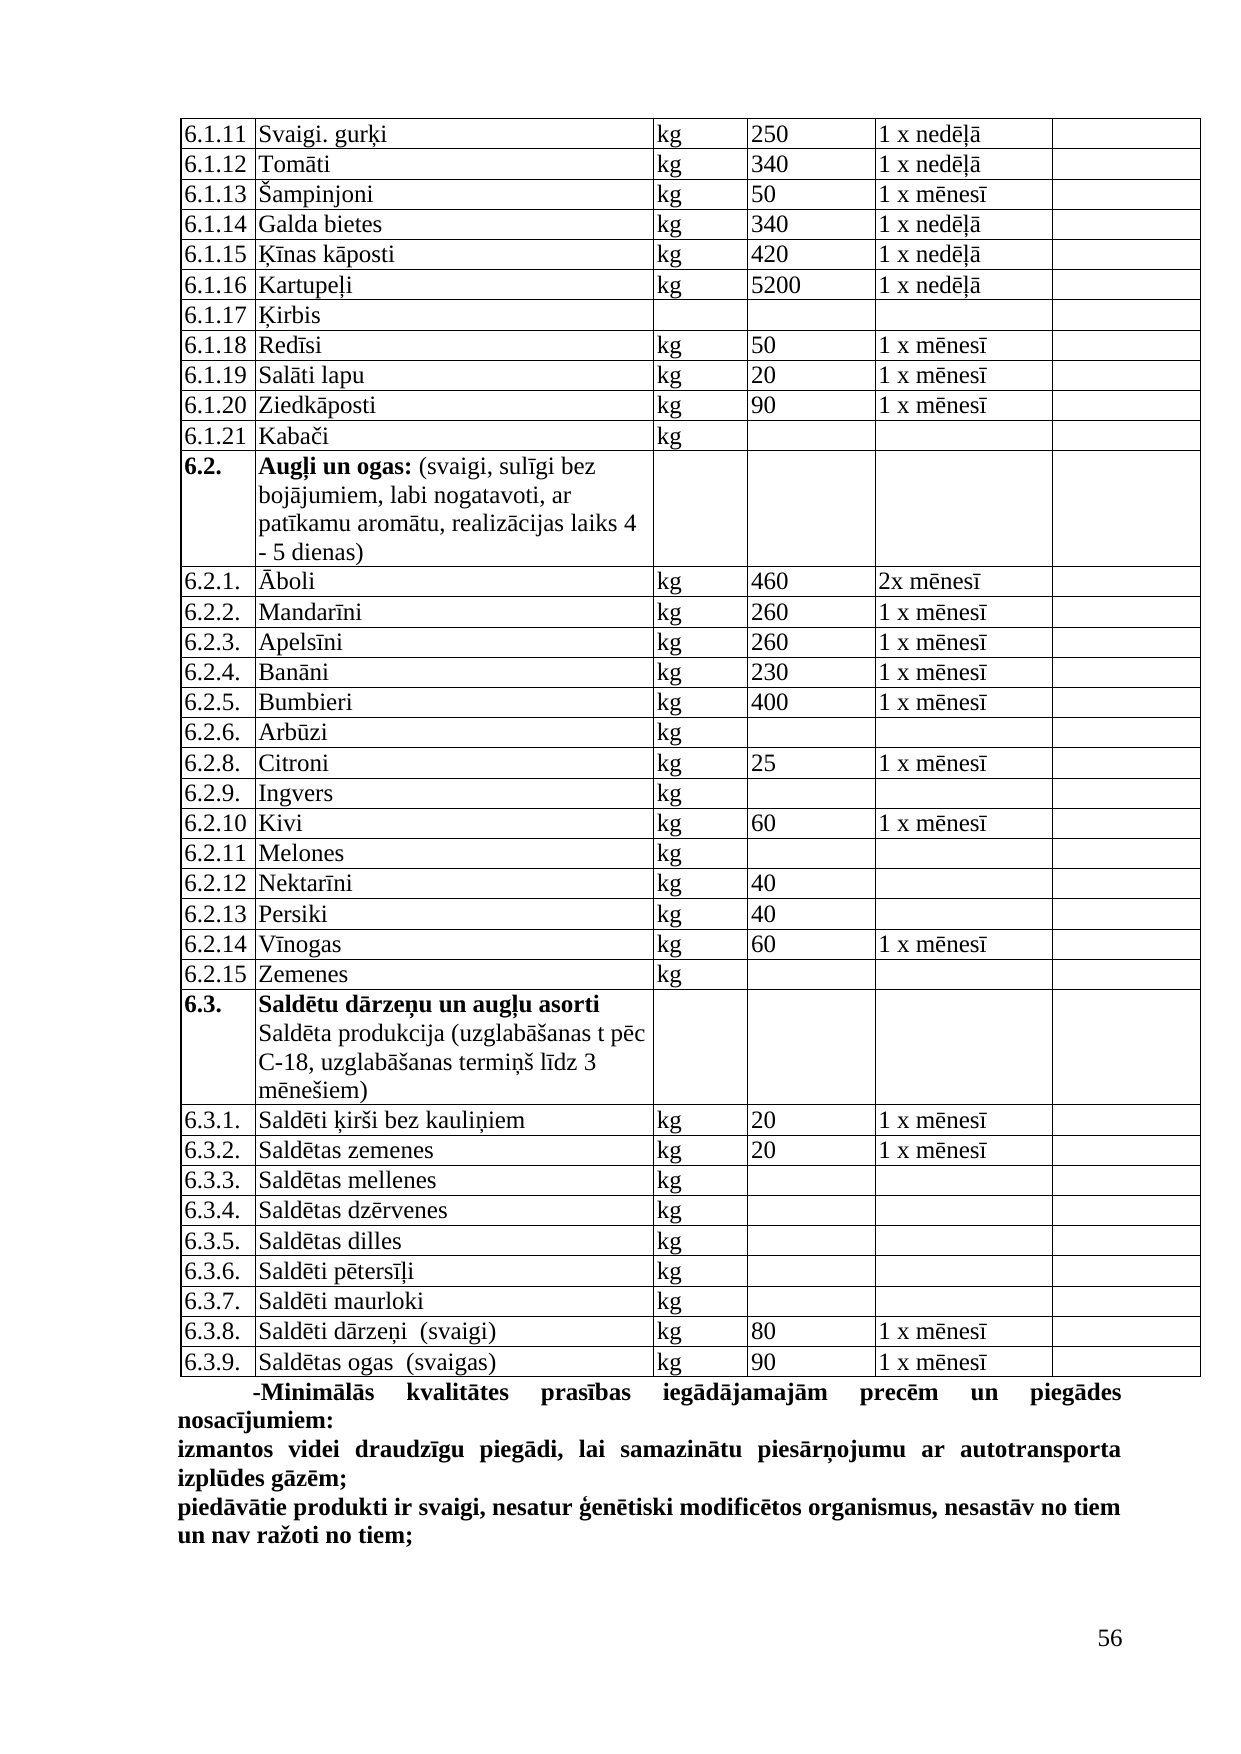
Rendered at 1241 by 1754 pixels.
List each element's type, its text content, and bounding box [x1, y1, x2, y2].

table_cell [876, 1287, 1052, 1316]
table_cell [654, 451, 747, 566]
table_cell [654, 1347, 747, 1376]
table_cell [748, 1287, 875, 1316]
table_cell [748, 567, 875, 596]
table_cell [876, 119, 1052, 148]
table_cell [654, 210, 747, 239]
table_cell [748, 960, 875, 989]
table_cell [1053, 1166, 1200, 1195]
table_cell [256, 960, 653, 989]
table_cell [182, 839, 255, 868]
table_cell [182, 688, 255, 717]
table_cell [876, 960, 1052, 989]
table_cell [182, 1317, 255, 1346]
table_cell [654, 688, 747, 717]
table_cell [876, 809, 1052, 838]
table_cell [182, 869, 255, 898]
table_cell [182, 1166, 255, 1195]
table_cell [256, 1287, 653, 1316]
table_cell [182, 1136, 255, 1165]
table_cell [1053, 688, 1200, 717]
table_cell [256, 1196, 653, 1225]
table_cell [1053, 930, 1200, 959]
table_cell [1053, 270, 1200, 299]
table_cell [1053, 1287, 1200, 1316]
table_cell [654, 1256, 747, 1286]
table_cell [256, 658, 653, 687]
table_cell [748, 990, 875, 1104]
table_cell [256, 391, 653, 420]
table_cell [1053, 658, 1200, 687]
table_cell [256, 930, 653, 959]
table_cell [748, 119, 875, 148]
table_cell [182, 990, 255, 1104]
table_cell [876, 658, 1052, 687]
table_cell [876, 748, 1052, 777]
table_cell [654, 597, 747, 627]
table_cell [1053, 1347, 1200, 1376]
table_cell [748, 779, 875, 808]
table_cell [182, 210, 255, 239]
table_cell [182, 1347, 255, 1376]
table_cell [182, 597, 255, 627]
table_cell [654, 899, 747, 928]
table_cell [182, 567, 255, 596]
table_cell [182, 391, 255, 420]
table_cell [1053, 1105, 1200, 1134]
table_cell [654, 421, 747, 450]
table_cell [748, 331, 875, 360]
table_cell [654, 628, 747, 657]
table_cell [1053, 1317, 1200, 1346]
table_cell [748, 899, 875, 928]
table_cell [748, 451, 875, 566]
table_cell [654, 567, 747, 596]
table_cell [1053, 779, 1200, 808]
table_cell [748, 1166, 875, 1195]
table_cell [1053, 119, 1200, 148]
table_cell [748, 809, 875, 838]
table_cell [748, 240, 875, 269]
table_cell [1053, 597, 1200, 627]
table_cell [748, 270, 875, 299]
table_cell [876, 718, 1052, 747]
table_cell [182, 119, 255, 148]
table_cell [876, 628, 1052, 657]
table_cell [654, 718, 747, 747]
text izmantos videi draudzīgu piegādi, lai samazinātu piesārņojumu ar autotransporta izplūdes gāzēm; [177, 1434, 1122, 1492]
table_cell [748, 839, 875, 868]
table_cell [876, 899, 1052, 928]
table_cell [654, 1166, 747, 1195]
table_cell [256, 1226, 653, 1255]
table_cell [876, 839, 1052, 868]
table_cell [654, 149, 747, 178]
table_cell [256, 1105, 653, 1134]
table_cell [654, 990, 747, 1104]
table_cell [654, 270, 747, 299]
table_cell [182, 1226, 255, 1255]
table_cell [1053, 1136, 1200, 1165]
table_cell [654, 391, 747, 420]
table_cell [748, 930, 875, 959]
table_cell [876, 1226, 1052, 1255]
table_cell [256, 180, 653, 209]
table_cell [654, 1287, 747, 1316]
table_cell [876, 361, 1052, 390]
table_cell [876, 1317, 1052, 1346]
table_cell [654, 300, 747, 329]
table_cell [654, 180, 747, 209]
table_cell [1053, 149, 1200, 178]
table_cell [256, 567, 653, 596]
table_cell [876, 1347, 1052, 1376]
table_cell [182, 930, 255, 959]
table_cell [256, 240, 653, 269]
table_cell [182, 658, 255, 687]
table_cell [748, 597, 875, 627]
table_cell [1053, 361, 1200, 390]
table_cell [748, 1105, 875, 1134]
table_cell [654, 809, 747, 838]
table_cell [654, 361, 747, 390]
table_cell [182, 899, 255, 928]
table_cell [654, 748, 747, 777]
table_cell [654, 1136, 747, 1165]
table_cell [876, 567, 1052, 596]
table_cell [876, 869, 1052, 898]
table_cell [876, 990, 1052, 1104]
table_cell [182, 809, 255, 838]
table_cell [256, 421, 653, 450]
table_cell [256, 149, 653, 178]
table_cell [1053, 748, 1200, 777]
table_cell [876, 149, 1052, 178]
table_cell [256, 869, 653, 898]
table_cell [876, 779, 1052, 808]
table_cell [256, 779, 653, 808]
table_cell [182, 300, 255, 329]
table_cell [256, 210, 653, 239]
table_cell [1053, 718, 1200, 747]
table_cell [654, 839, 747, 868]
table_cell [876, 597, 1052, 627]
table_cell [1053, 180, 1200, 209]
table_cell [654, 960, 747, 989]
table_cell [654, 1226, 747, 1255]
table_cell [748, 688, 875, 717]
text piedāvātie produkti ir svaigi, nesatur ģenētiski modificētos organismus, nesastāv no tiem un nav ražoti no tiem; [177, 1492, 1122, 1549]
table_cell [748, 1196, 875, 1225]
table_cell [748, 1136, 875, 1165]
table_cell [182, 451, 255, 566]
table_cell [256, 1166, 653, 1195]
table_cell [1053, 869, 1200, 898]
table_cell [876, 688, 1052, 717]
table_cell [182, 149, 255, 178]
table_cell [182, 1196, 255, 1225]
text -Minimālās kvalitātes prasības iegādājamajām precēm un piegādes nosacījumiem: [177, 1377, 1122, 1434]
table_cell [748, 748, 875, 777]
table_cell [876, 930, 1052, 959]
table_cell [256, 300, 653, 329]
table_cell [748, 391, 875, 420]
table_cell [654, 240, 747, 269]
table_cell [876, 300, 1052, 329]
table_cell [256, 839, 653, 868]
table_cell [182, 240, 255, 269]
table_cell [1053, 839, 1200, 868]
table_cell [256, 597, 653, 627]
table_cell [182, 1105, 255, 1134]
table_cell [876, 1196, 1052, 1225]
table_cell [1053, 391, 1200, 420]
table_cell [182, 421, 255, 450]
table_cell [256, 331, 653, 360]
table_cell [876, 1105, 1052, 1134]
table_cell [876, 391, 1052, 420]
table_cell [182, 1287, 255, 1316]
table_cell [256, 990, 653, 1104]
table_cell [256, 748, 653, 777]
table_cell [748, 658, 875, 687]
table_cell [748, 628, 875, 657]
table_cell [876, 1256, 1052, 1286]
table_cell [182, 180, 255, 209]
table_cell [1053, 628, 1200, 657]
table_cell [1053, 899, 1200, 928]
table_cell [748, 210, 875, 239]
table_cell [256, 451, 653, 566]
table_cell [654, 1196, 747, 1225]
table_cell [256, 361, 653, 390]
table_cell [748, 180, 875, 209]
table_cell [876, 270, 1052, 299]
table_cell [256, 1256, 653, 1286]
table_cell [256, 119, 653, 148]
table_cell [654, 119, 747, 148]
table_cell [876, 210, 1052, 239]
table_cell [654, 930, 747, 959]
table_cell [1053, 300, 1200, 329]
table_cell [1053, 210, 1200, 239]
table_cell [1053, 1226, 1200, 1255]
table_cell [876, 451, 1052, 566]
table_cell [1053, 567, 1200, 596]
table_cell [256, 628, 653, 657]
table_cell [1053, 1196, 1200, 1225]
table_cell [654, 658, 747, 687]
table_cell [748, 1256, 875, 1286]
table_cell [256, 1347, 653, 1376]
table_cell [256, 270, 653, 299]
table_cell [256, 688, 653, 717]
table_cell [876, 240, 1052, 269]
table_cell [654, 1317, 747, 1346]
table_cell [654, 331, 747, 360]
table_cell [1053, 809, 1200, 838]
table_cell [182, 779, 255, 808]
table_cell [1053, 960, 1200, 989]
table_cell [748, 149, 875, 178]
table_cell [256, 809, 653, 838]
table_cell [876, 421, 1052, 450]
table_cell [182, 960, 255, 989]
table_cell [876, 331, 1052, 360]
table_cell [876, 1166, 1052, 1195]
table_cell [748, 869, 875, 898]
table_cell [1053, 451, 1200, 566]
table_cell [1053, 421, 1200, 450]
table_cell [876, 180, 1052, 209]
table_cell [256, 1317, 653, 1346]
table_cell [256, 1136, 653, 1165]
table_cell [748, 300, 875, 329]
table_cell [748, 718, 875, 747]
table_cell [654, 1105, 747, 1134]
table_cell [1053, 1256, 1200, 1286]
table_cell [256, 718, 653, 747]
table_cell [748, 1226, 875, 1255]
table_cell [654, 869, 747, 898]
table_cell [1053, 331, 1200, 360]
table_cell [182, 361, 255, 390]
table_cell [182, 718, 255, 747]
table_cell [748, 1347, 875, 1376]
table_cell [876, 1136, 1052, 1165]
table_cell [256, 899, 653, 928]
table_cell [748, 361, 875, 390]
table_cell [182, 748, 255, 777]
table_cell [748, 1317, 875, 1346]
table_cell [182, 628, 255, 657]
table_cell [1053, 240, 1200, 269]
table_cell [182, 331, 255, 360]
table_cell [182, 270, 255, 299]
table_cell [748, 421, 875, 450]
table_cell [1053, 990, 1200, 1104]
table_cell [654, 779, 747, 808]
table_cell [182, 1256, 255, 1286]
